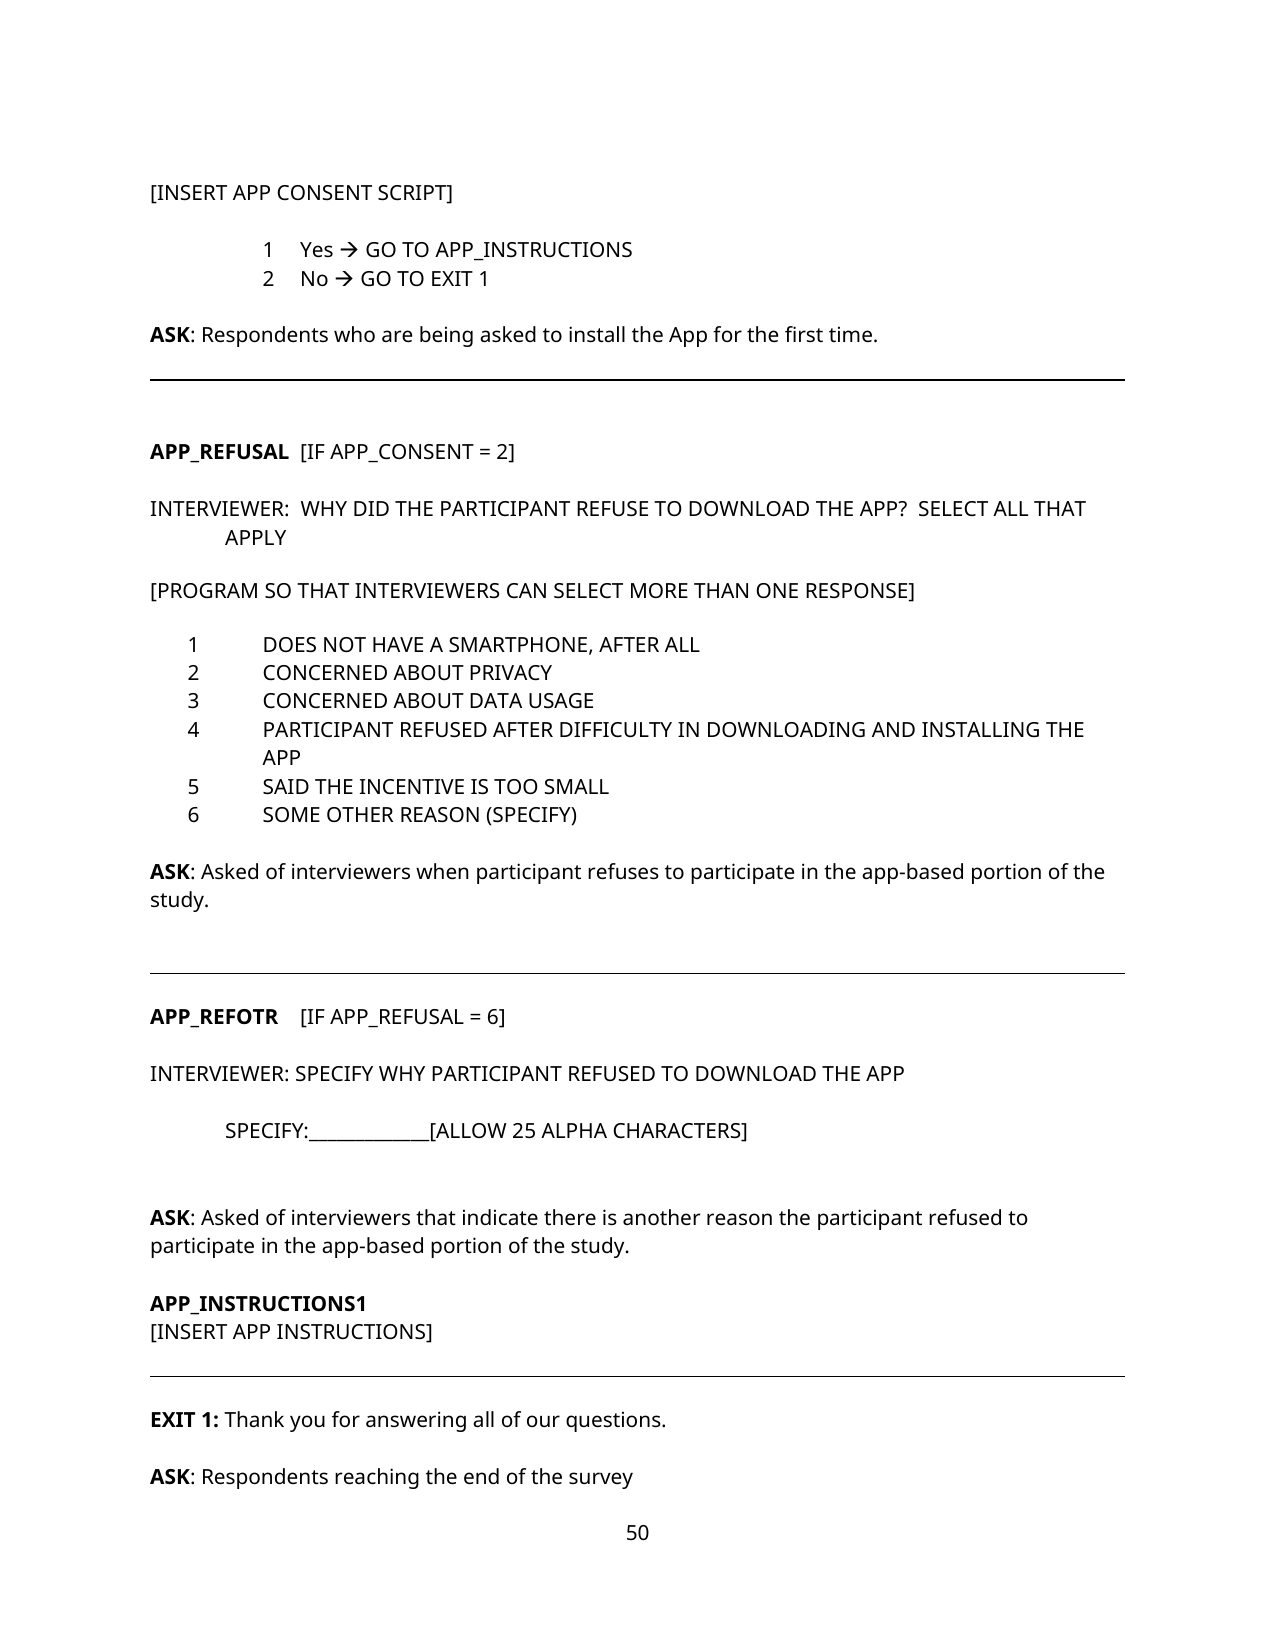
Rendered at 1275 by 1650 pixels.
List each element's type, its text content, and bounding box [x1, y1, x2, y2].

list Yes GO TO APP_INSTRUCTIONS [262, 235, 1125, 264]
text ASK: Asked of interviewers when participant refuses to participate in the app-based portion of the study. [150, 857, 1125, 914]
list SOME OTHER REASON (SPECIFY) [187, 800, 1125, 829]
list No GO TO EXIT 1 [262, 264, 1125, 292]
list SPECIFY:_____________[ALLOW 25 ALPHA CHARACTERS] [150, 1116, 1125, 1145]
text INTERVIEWER: WHY DID THE PARTICIPANT REFUSE TO DOWNLOAD THE APP? SELECT ALL THAT APPLY [150, 494, 1125, 551]
list SAID THE INCENTIVE IS TOO SMALL [187, 772, 1125, 800]
text APP_REFUSAL [IF APP_CONSENT = 2] [150, 437, 1125, 466]
list APP_REFOTR [IF APP_REFUSAL = 6] [150, 1002, 1125, 1031]
list INTERVIEWER: SPECIFY WHY PARTICIPANT REFUSED TO DOWNLOAD THE APP [150, 1059, 1125, 1088]
text EXIT 1: Thank you for answering all of our questions. [150, 1406, 1125, 1434]
list CONCERNED ABOUT PRIVACY [187, 658, 1125, 687]
list PARTICIPANT REFUSED AFTER DIFFICULTY IN DOWNLOADING AND INSTALLING THE APP [187, 715, 1125, 772]
list CONCERNED ABOUT DATA USAGE [187, 687, 1125, 715]
text APP_INSTRUCTIONS1 [150, 1289, 1125, 1317]
text ASK: Respondents reaching the end of the survey [150, 1462, 1125, 1491]
list DOES NOT HAVE A SMARTPHONE, AFTER ALL [187, 630, 1125, 658]
text [PROGRAM SO THAT INTERVIEWERS CAN SELECT MORE THAN ONE RESPONSE] [150, 576, 1125, 605]
text [INSERT APP INSTRUCTIONS] [150, 1317, 1125, 1346]
text ASK: Asked of interviewers that indicate there is another reason the participant refused to participate in the app-based portion of the study. [150, 1203, 1125, 1260]
text ASK: Respondents who are being asked to install the App for the first time. [150, 321, 1125, 349]
text [INSERT APP CONSENT SCRIPT] [150, 178, 1125, 207]
